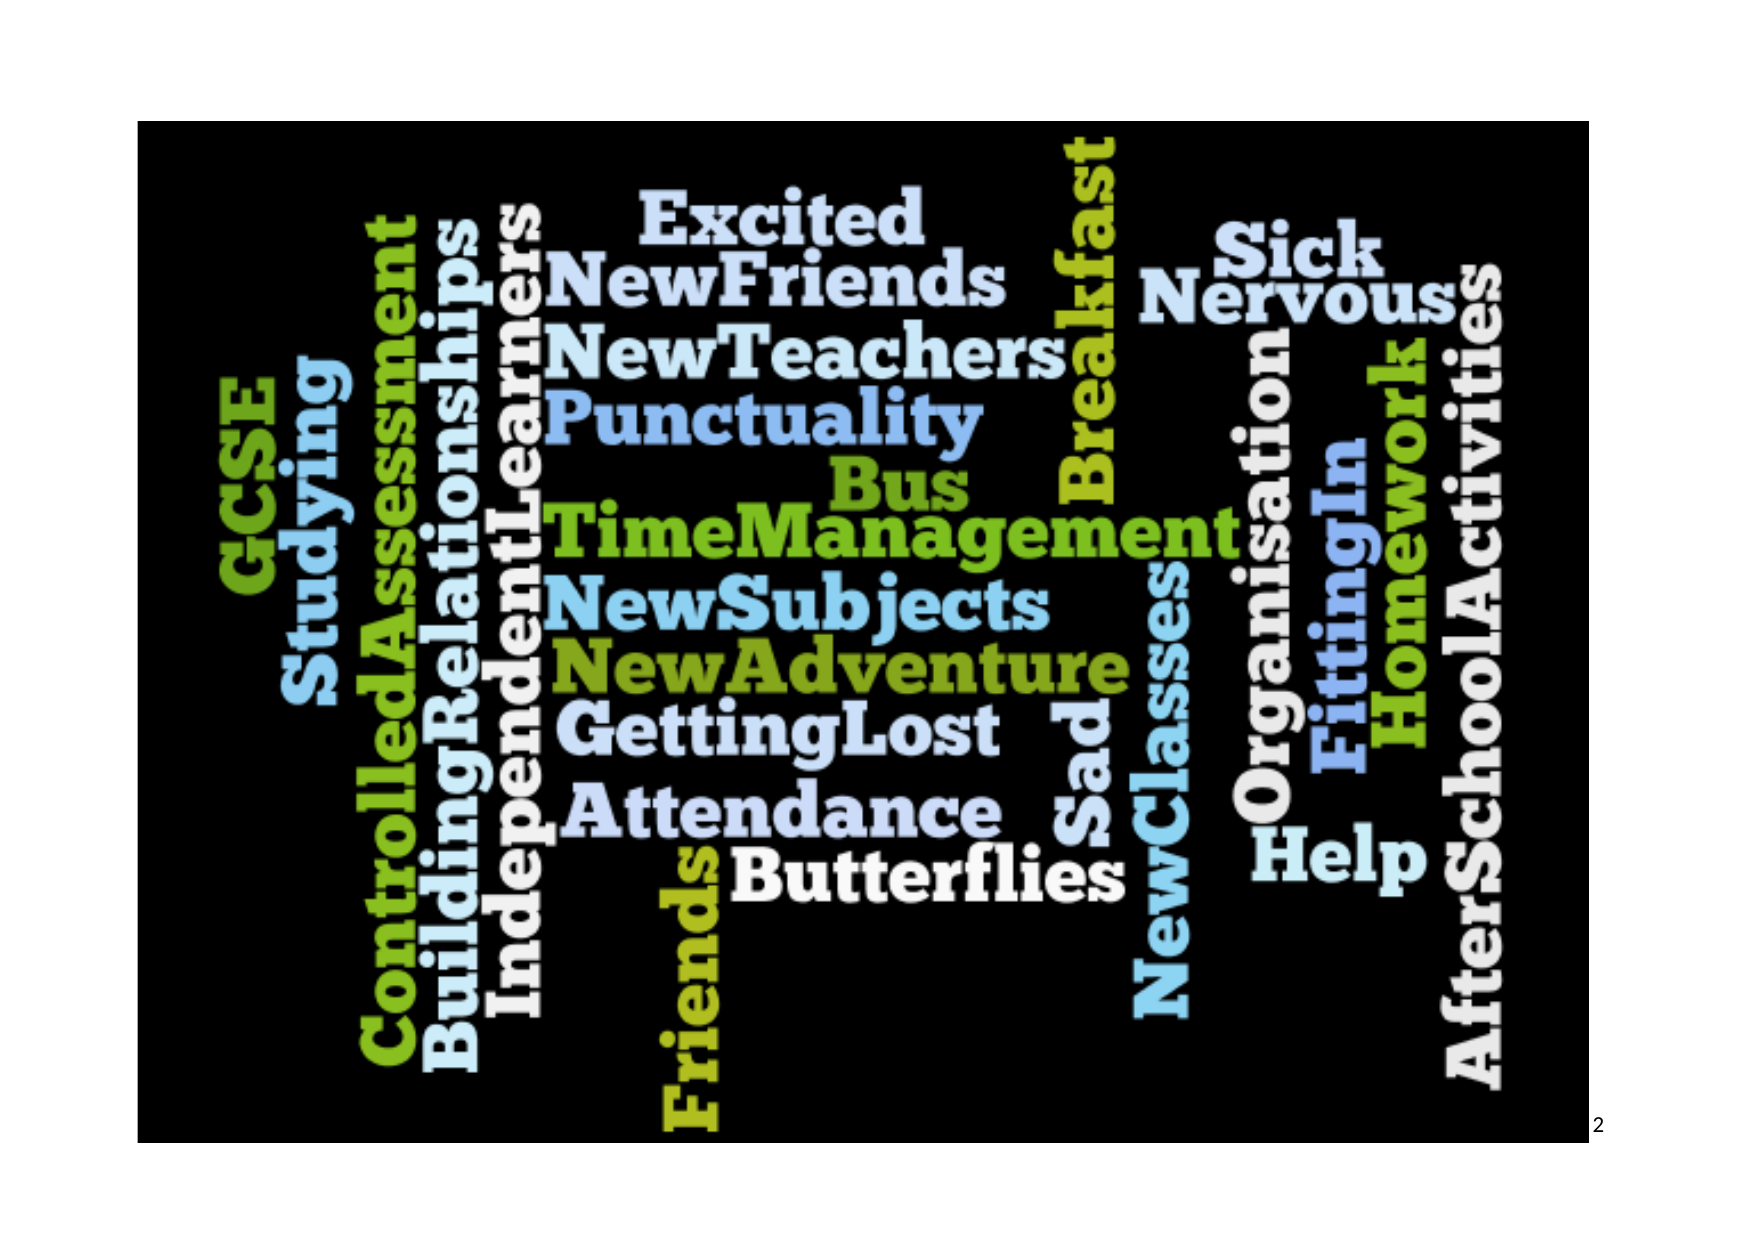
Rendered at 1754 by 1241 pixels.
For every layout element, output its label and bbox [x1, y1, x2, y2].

picture [137, 121, 1589, 1143]
